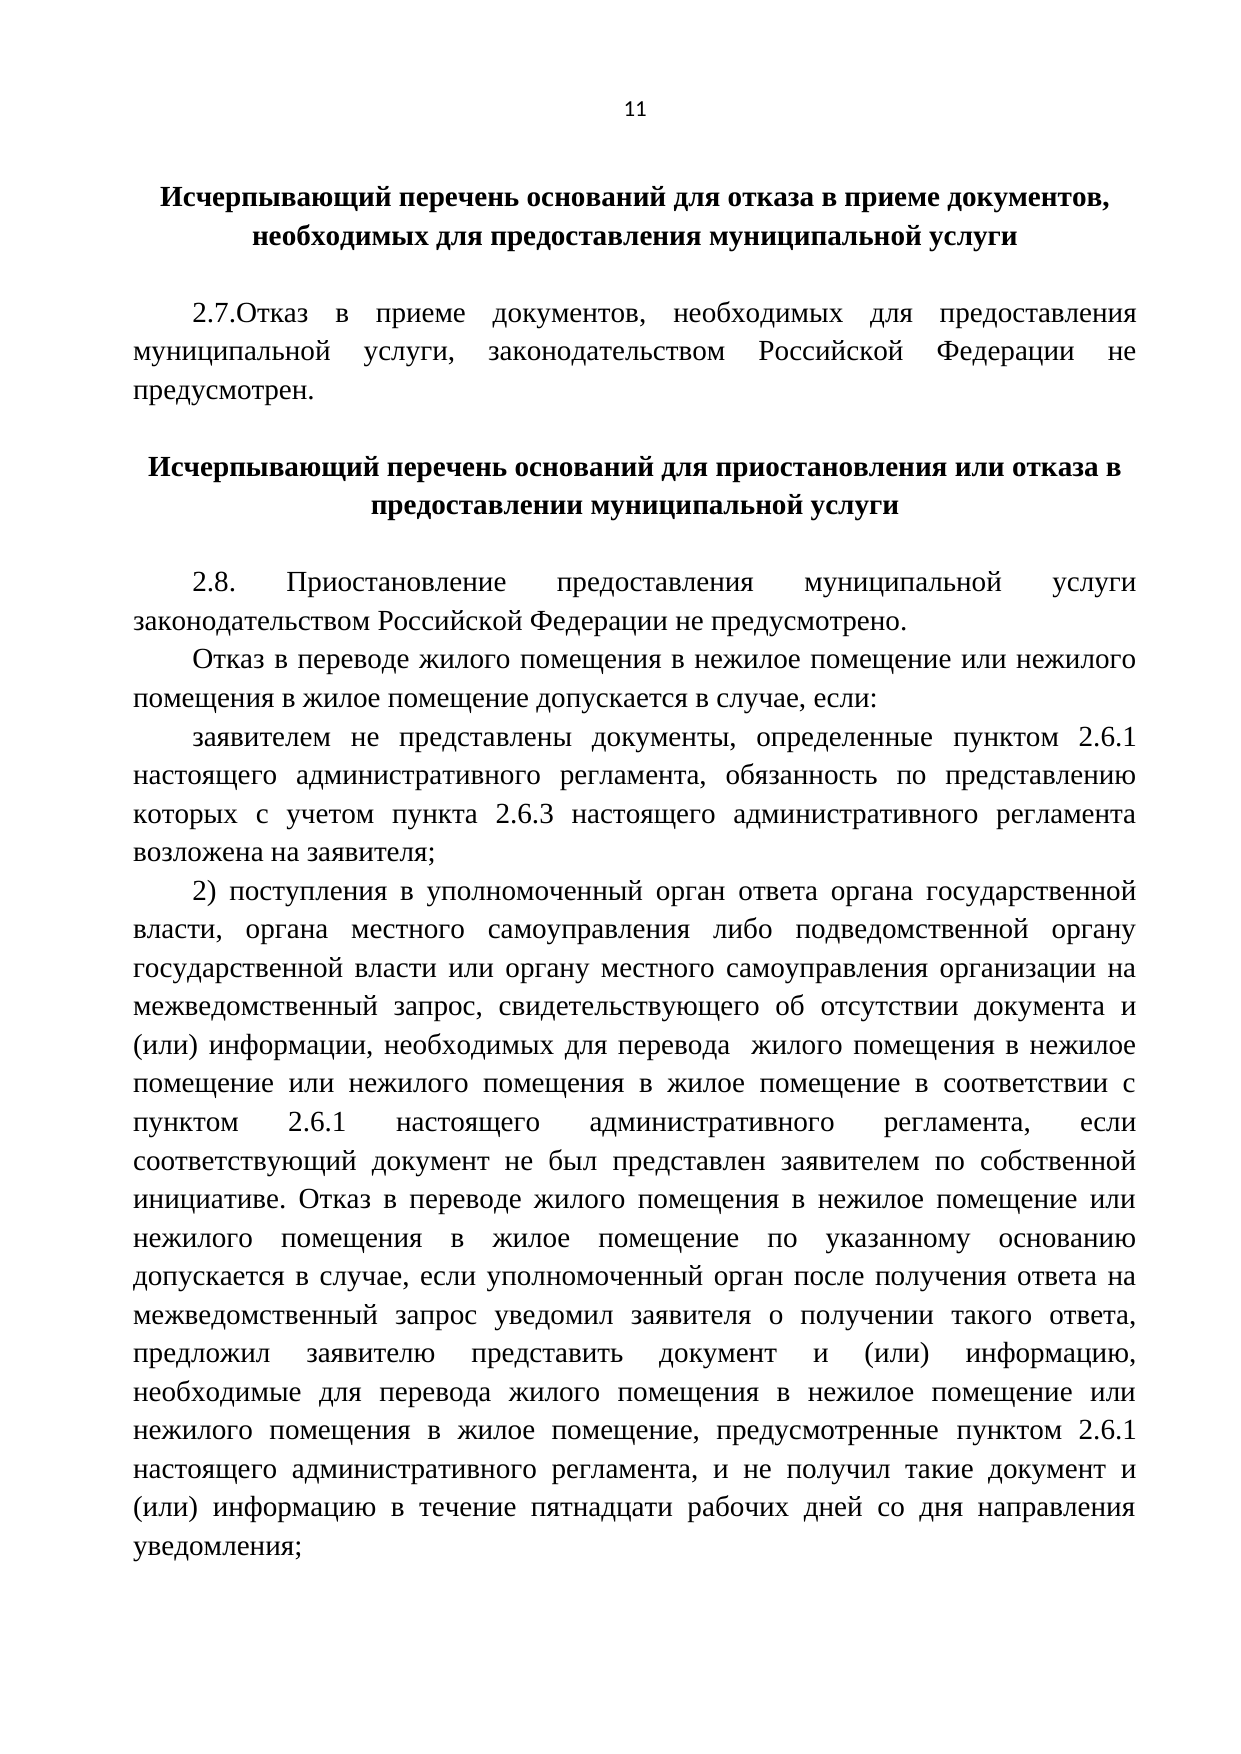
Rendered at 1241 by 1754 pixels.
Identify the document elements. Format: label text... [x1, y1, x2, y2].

text 2.7.Отказ в приеме документов, необходимых для предоставления муниципальной услуги, законодательством Российской Федерации не предусмотрен. [133, 295, 1137, 405]
text заявителем не представлены документы, определенные пунктом 2.6.1 настоящего административного регламента, обязанность по представлению которых с учетом пункта 2.6.3 настоящего административного регламента возложена на заявителя; [133, 719, 1137, 868]
text 2) поступления в уполномоченный орган ответа органа государственной власти, органа местного самоуправления либо подведомственной органу государственной власти или органу местного самоуправления организации на межведомственный запрос, свидетельствующего об отсутствии документа и (или) информации, необходимых для перевода жилого помещения в нежилое помещение или нежилого помещения в жилое помещение в соответствии с пунктом 2.6.1 настоящего административного регламента, если соответствующий документ не был представлен заявителем по собственной инициативе. Отказ в переводе жилого помещения в нежилое помещение или нежилого помещения в жилое помещение по указанному основанию допускается в случае, если уполномоченный орган после получения ответа на межведомственный запрос уведомил заявителя о получении такого ответа, предложил заявителю представить документ и (или) информацию, необходимые для перевода жилого помещения в нежилое помещение или нежилого помещения в жилое помещение, предусмотренные пунктом 2.6.1 настоящего административного регламента, и не получил такие документ и (или) информацию в течение пятнадцати рабочих дней со дня направления уведомления; [133, 873, 1137, 1562]
text 2.8. Приостановление предоставления муниципальной услуги законодательством Российской Федерации не предусмотрено. [133, 564, 1137, 637]
text Исчерпывающий перечень оснований для приостановления или отказа в предоставлении муниципальной услуги [133, 449, 1137, 521]
text Исчерпывающий перечень оснований для отказа в приеме документов, необходимых для предоставления муниципальной услуги [133, 179, 1137, 251]
text Отказ в переводе жилого помещения в нежилое помещение или нежилого помещения в жилое помещение допускается в случае, если: [133, 642, 1137, 714]
